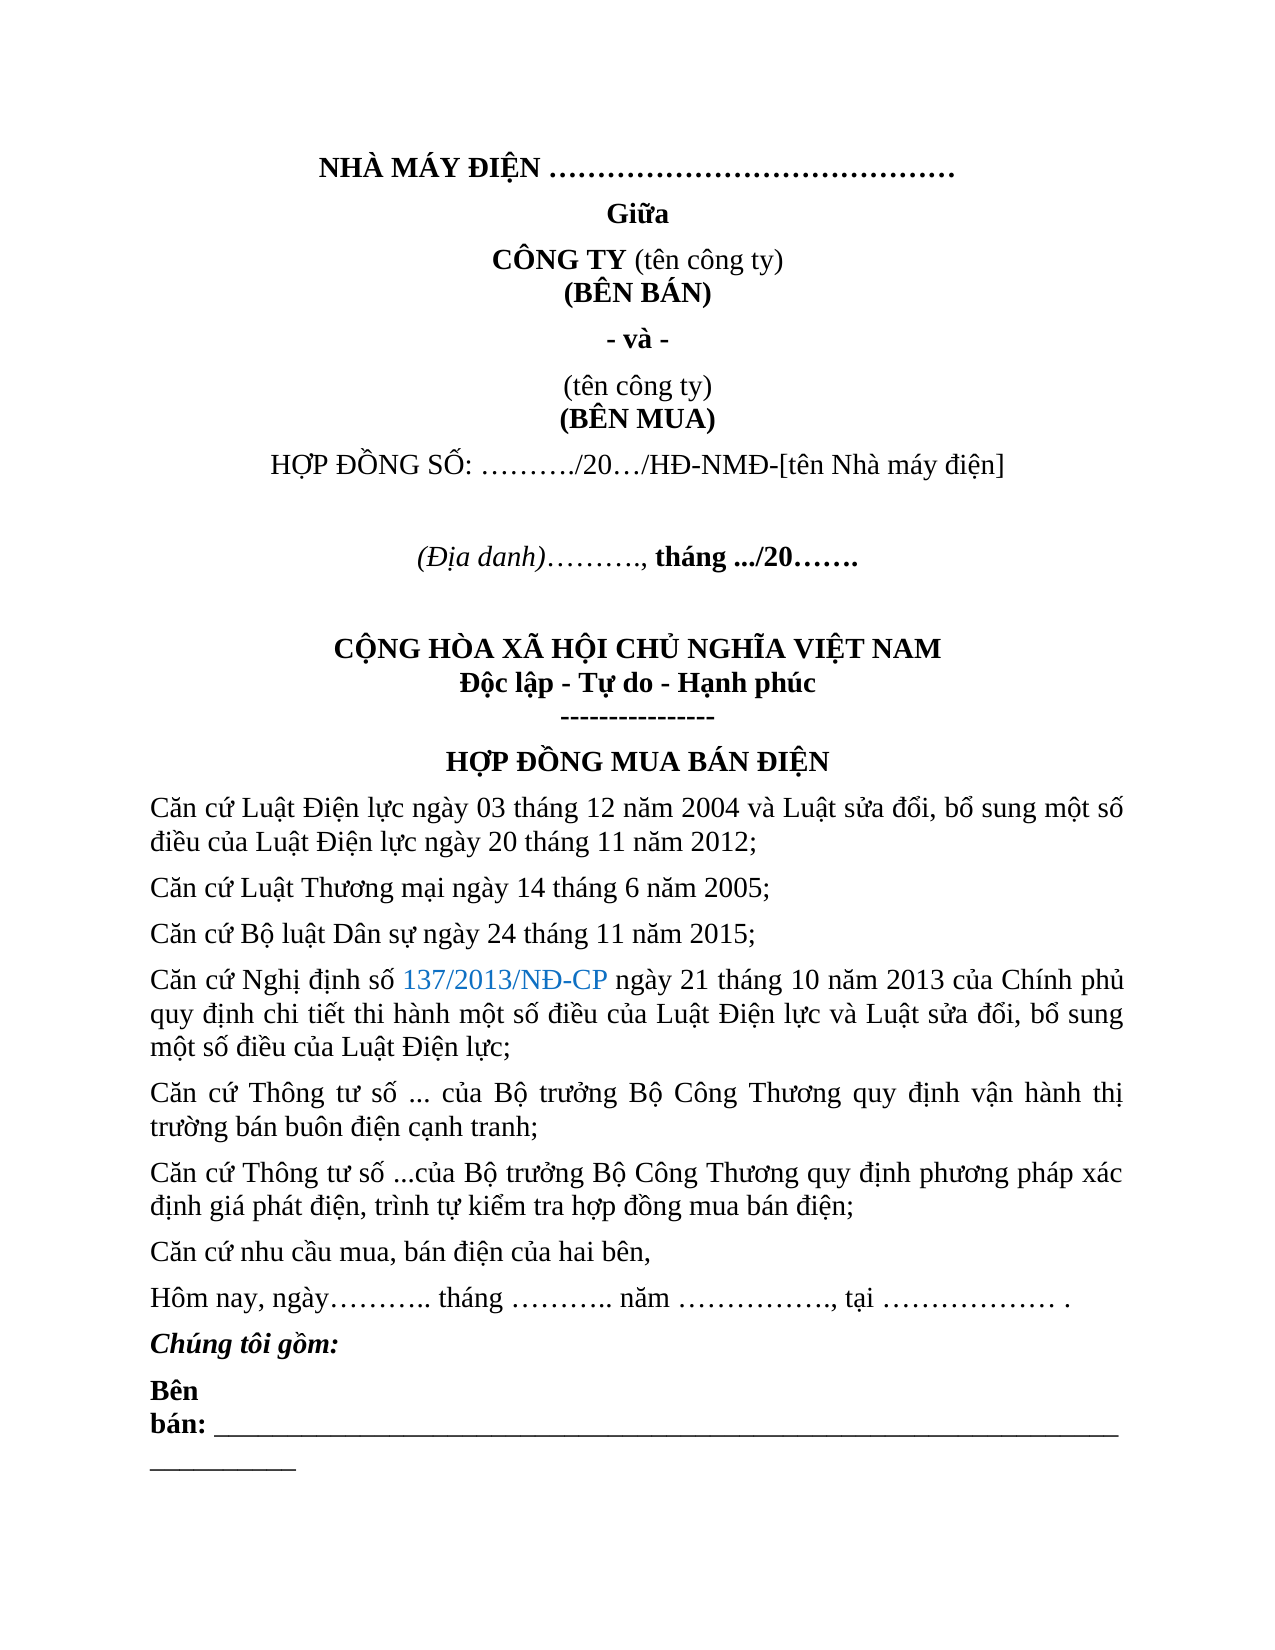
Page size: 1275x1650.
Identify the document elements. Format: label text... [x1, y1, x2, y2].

text Căn cứ Luật Điện lực ngày 03 tháng 12 năm 2004 và Luật sửa đổi, bổ sung một số điều của Luật Điện lực ngày 20 tháng 11 năm 2012; [150, 791, 1125, 858]
text HỢP ĐỒNG MUA BÁN ĐIỆN [150, 744, 1125, 778]
text Bên bán: ________________________________________________________________________ [150, 1373, 1125, 1473]
text Căn cứ Nghị định số 137/2013/NĐ-CP ngày 21 tháng 10 năm 2013 của Chính phủ quy định chi tiết thi hành một số điều của Luật Điện lực và Luật sửa đổi, bổ sung một số điều của Luật Điện lực; [150, 962, 1125, 1063]
text Chúng tôi gồm: [150, 1327, 1125, 1360]
text Căn cứ nhu cầu mua, bán điện của hai bên, [150, 1234, 1125, 1268]
text - và - [150, 322, 1125, 355]
text Căn cứ Thông tư số ...của Bộ trưởng Bộ Công Thương quy định phương pháp xác định giá phát điện, trình tự kiểm tra hợp đồng mua bán điện; [150, 1155, 1125, 1222]
text (Địa danh)………., tháng .../20……. [150, 539, 1125, 573]
text Căn cứ Bộ luật Dân sự ngày 24 tháng 11 năm 2015; [150, 916, 1125, 950]
text HỢP ĐỒNG SỐ: ………./20…/HĐ-NMĐ-[tên Nhà máy điện] [150, 447, 1125, 481]
text (tên công ty) (BÊN MUA) [150, 368, 1125, 435]
text CỘNG HÒA XÃ HỘI CHỦ NGHĨA VIỆT NAM Độc lập - Tự do - Hạnh phúc ---------------- [150, 631, 1125, 732]
text Giữa [150, 196, 1125, 229]
text Hôm nay, ngày……….. tháng ……….. năm ……………., tại ……………… . [150, 1281, 1125, 1314]
text Căn cứ Luật Thương mại ngày 14 tháng 6 năm 2005; [150, 870, 1125, 904]
text CÔNG TY (tên công ty) (BÊN BÁN) [150, 242, 1125, 309]
text NHÀ MÁY ĐIỆN …………………………………… [150, 150, 1125, 183]
text Căn cứ Thông tư số ... của Bộ trưởng Bộ Công Thương quy định vận hành thị trường bán buôn điện cạnh tranh; [150, 1075, 1125, 1142]
